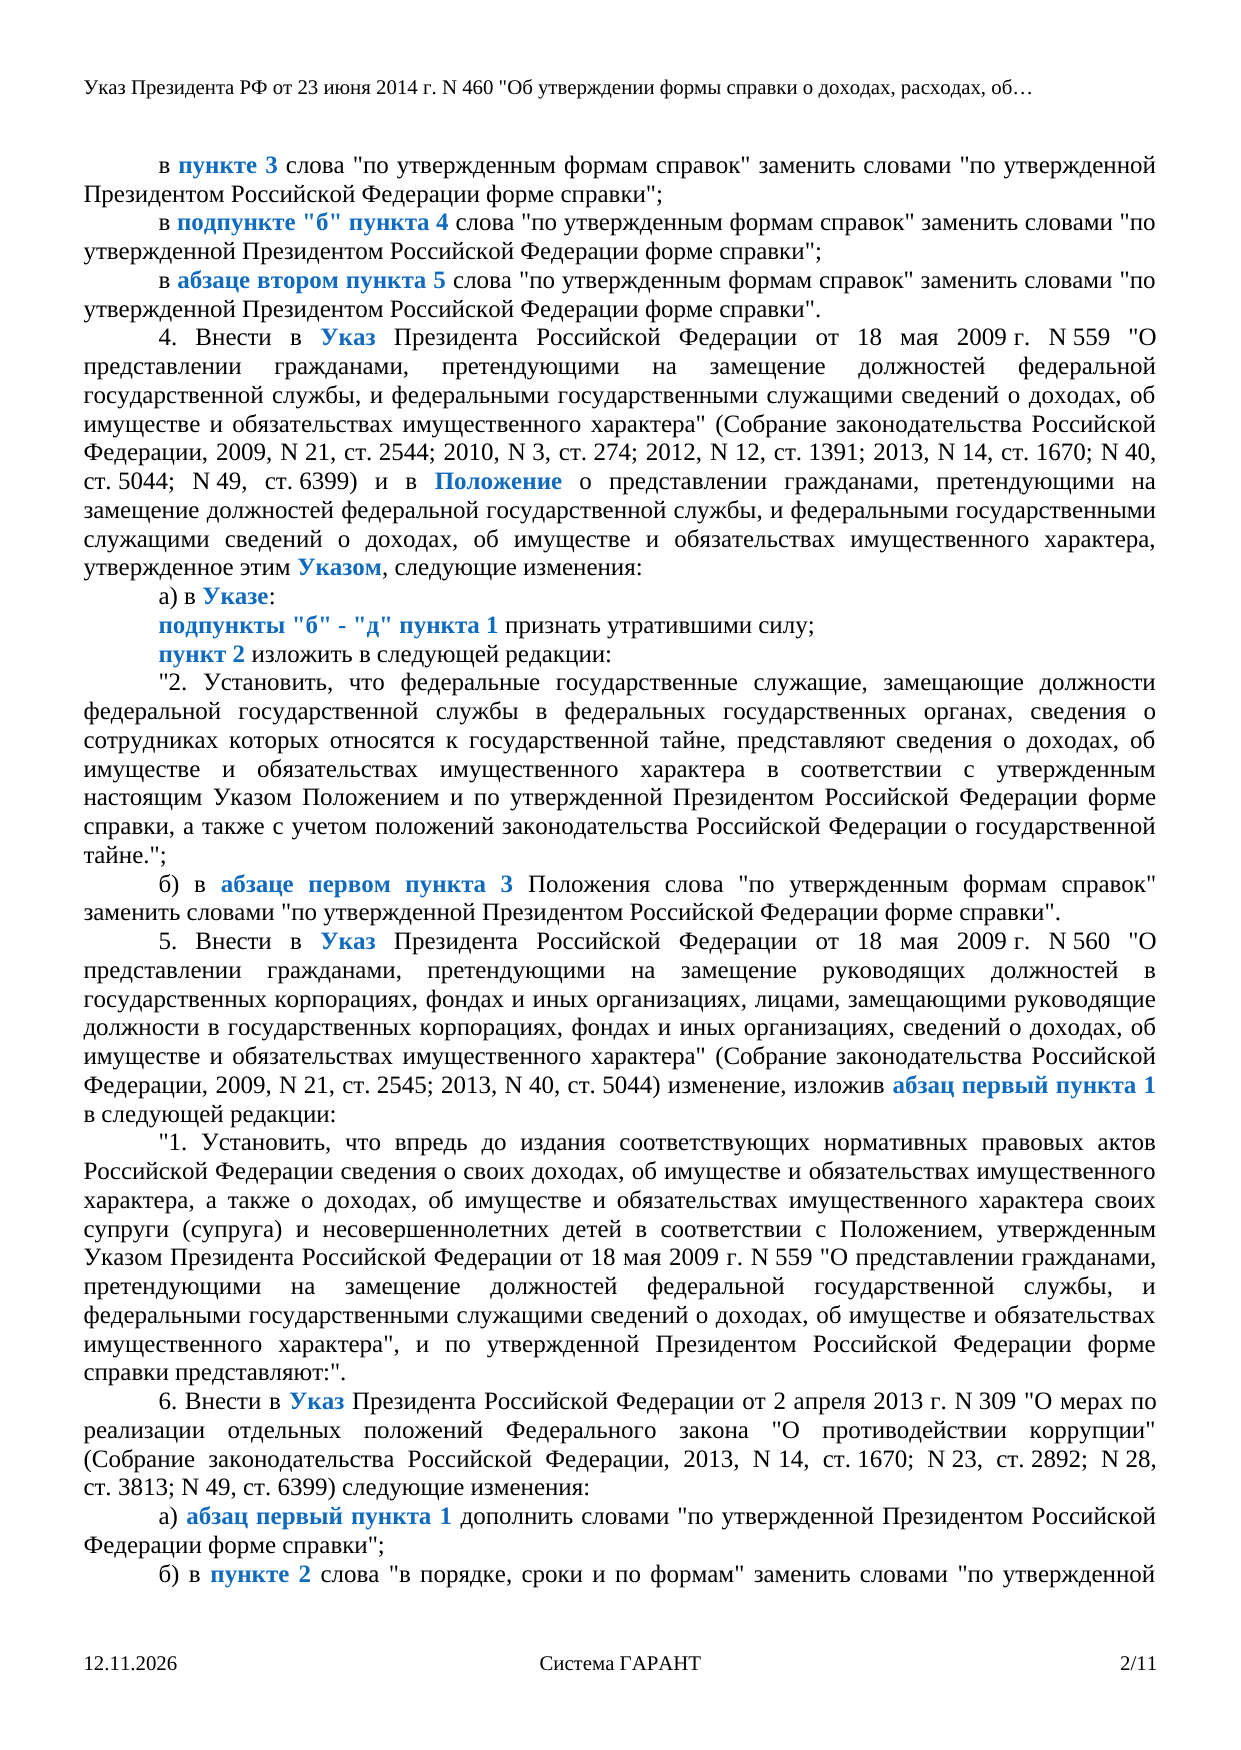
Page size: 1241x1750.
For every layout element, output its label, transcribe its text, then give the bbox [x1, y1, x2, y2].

text в пункте 3 слова "по утвержденным формам справок" заменить словами "по утвержденной Президентом Российской Федерации форме справки"; [83, 150, 1157, 207]
text а) в Указе: [83, 581, 1157, 610]
text 4. Внести в Указ Президента Российской Федерации от 18 мая 2009 г. N 559 "О представлении гражданами, претендующими на замещение должностей федеральной государственной службы, и федеральными государственными служащими сведений о доходах, об имуществе и обязательствах имущественного характера" (Собрание законодательства Российской Федерации, 2009, N 21, ст. 2544; 2010, N 3, ст. 274; 2012, N 12, ст. 1391; 2013, N 14, ст. 1670; N 40, ст. 5044; N 49, ст. 6399) и в Положение о представлении гражданами, претендующими на замещение должностей федеральной государственной службы, и федеральными государственными служащими сведений о доходах, об имуществе и обязательствах имущественного характера, утвержденное этим Указом, следующие изменения: [83, 322, 1157, 581]
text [83, 1559, 1157, 1587]
text пункт 2 изложить в следующей редакции: [83, 639, 1157, 667]
text 5. Внести в Указ Президента Российской Федерации от 18 мая 2009 г. N 560 "О представлении гражданами, претендующими на замещение руководящих должностей в государственных корпорациях, фондах и иных организациях, лицами, замещающими руководящие должности в государственных корпорациях, фондах и иных организациях, сведений о доходах, об имуществе и обязательствах имущественного характера" (Собрание законодательства Российской Федерации, 2009, N 21, ст. 2545; 2013, N 40, ст. 5044) изменение, изложив абзац первый пункта 1 в следующей редакции: [83, 926, 1157, 1127]
text 6. Внести в Указ Президента Российской Федерации от 2 апреля 2013 г. N 309 "О мерах по реализации отдельных положений Федерального закона "О противодействии коррупции" (Собрание законодательства Российской Федерации, 2013, N 14, ст. 1670; N 23, ст. 2892; N 28, ст. 3813; N 49, ст. 6399) следующие изменения: [83, 1386, 1157, 1501]
text подпункты "б" - "д" пункта 1 признать утратившими силу; [83, 610, 1157, 639]
text а) абзац первый пункта 1 дополнить словами "по утвержденной Президентом Российской Федерации форме справки"; [83, 1501, 1157, 1559]
text б) в абзаце первом пункта 3 Положения слова "по утвержденным формам справок" заменить словами "по утвержденной Президентом Российской Федерации форме справки". [83, 869, 1157, 926]
text "1. Установить, что впредь до издания соответствующих нормативных правовых актов Российской Федерации сведения о своих доходах, об имуществе и обязательствах имущественного характера, а также о доходах, об имуществе и обязательствах имущественного характера своих супруги (супруга) и несовершеннолетних детей в соответствии с Положением, утвержденным Указом Президента Российской Федерации от 18 мая 2009 г. N 559 "О представлении гражданами, претендующими на замещение должностей федеральной государственной службы, и федеральными государственными служащими сведений о доходах, об имуществе и обязательствах имущественного характера", и по утвержденной Президентом Российской Федерации форме справки представляют:". [83, 1127, 1157, 1386]
text "2. Установить, что федеральные государственные служащие, замещающие должности федеральной государственной службы в федеральных государственных органах, сведения о сотрудниках которых относятся к государственной тайне, представляют сведения о доходах, об имуществе и обязательствах имущественного характера в соответствии с утвержденным настоящим Указом Положением и по утвержденной Президентом Российской Федерации форме справки, а также с учетом положений законодательства Российской Федерации о государственной тайне."; [83, 667, 1157, 869]
text в абзаце втором пункта 5 слова "по утвержденным формам справок" заменить словами "по утвержденной Президентом Российской Федерации форме справки". [83, 265, 1157, 322]
text в подпункте "б" пункта 4 слова "по утвержденным формам справок" заменить словами "по утвержденной Президентом Российской Федерации форме справки"; [83, 207, 1157, 265]
